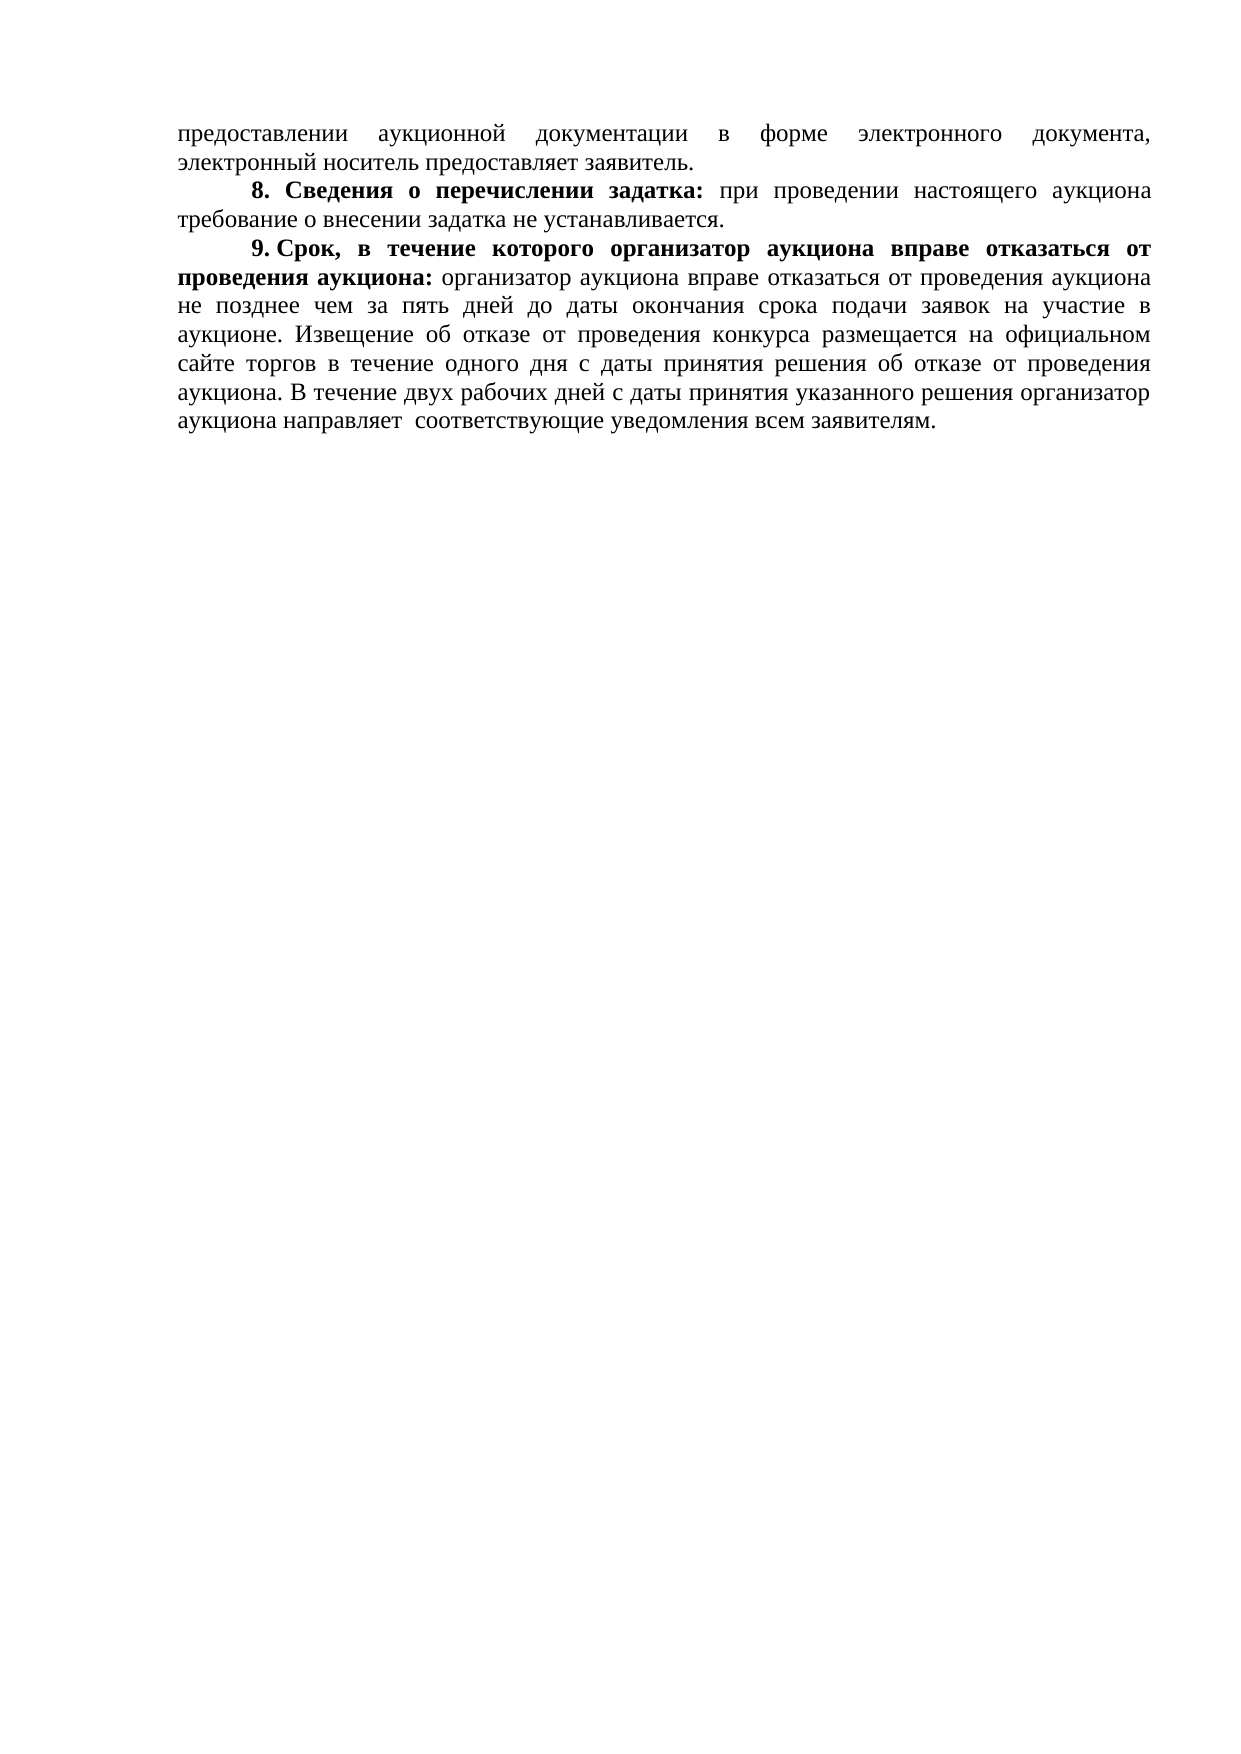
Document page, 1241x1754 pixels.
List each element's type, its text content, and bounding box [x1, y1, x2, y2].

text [177, 118, 1152, 176]
text 9. Срок, в течение которого организатор аукциона вправе отказаться от проведения аукциона: организатор аукциона вправе отказаться от проведения аукциона не позднее чем за пять дней до даты окончания срока подачи заявок на участие в аукционе. Извещение об отказе от проведения конкурса размещается на официальном сайте торгов в течение одного дня с даты принятия решения об отказе от проведения аукциона. В течение двух рабочих дней с даты принятия указанного решения организатор аукциона направляет соответствующие уведомления всем заявителям. [177, 233, 1152, 434]
text 8. Сведения о перечислении задатка: при проведении настоящего аукциона требование о внесении задатка не устанавливается. [177, 176, 1152, 233]
